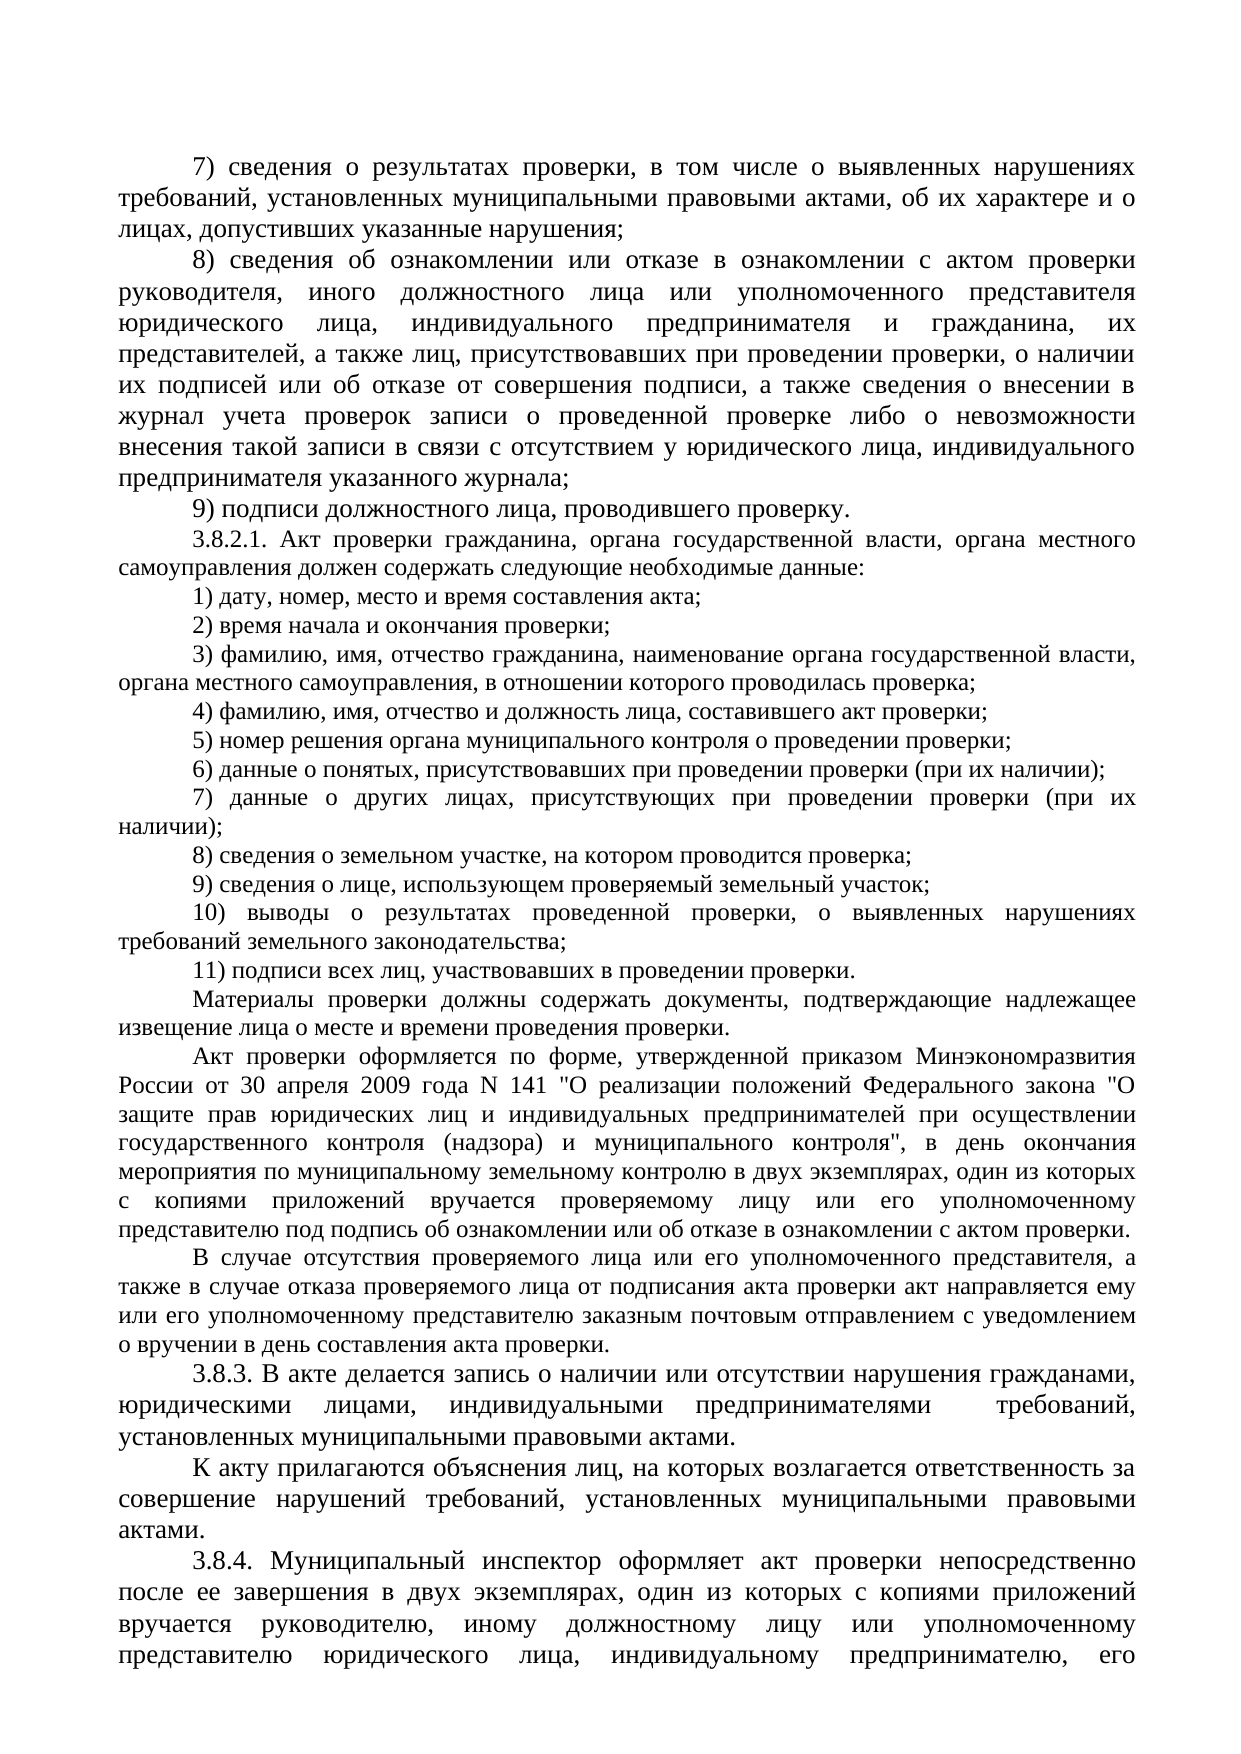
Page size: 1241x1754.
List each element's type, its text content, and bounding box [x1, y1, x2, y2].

text 9) подписи должностного лица, проводившего проверку. [118, 493, 1137, 524]
text 11) подписи всех лиц, участвовавших в проведении проверки. [118, 955, 1137, 984]
text 4) фамилию, имя, отчество и должность лица, составившего акт проверки; [118, 696, 1137, 725]
text 6) данные о понятых, присутствовавших при проведении проверки (при их наличии); [118, 754, 1137, 782]
text Акт проверки оформляется по форме, утвержденной приказом Минэкономразвития России от 30 апреля 2009 года N 141 "О реализации положений Федерального закона "О защите прав юридических лиц и индивидуальных предпринимателей при осуществлении государственного контроля (надзора) и муниципального контроля", в день окончания мероприятия по муниципальному земельному контролю в двух экземплярах, один из которых с копиями приложений вручается проверяемому лицу или его уполномоченному представителю под подпись об ознакомлении или об отказе в ознакомлении с актом проверки. [118, 1041, 1137, 1242]
text 8) сведения о земельном участке, на котором проводится проверка; [118, 840, 1137, 869]
text К акту прилагаются объяснения лиц, на которых возлагается ответственность за совершение нарушений требований, установленных муниципальными правовыми актами. [118, 1451, 1137, 1544]
text 9) сведения о лице, использующем проверяемый земельный участок; [118, 869, 1137, 897]
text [118, 1544, 1137, 1669]
text Материалы проверки должны содержать документы, подтверждающие надлежащее извещение лица о месте и времени проведения проверки. [118, 984, 1137, 1041]
text 7) данные о других лицах, присутствующих при проведении проверки (при их наличии); [118, 782, 1137, 840]
text 5) номер решения органа муниципального контроля о проведении проверки; [118, 725, 1137, 754]
text 2) время начала и окончания проверки; [118, 610, 1137, 639]
text 3) фамилию, имя, отчество гражданина, наименование органа государственной власти, органа местного самоуправления, в отношении которого проводилась проверка; [118, 639, 1137, 696]
text 10) выводы о результатах проведенной проверки, о выявленных нарушениях требований земельного законодательства; [118, 897, 1137, 955]
text 7) сведения о результатах проверки, в том числе о выявленных нарушениях требований, установленных муниципальными правовыми актами, об их характере и о лицах, допустивших указанные нарушения; [118, 150, 1137, 243]
text В случае отсутствия проверяемого лица или его уполномоченного представителя, а также в случае отказа проверяемого лица от подписания акта проверки акт направляется ему или его уполномоченному представителю заказным почтовым отправлением с уведомлением о вручении в день составления акта проверки. [118, 1242, 1137, 1357]
text 3.8.2.1. Акт проверки гражданина, органа государственной власти, органа местного самоуправления должен содержать следующие необходимые данные: [118, 524, 1137, 581]
text 8) сведения об ознакомлении или отказе в ознакомлении с актом проверки руководителя, иного должностного лица или уполномоченного представителя юридического лица, индивидуального предпринимателя и гражданина, их представителей, а также лиц, присутствовавших при проведении проверки, о наличии их подписей или об отказе от совершения подписи, а также сведения о внесении в журнал учета проверок записи о проведенной проверке либо о невозможности внесения такой записи в связи с отсутствием у юридического лица, индивидуального предпринимателя указанного журнала; [118, 243, 1137, 493]
text 1) дату, номер, место и время составления акта; [118, 581, 1137, 610]
text 3.8.3. В акте делается запись о наличии или отсутствии нарушения гражданами, юридическими лицами, индивидуальными предпринимателями требований, установленных муниципальными правовыми актами. [118, 1357, 1137, 1451]
